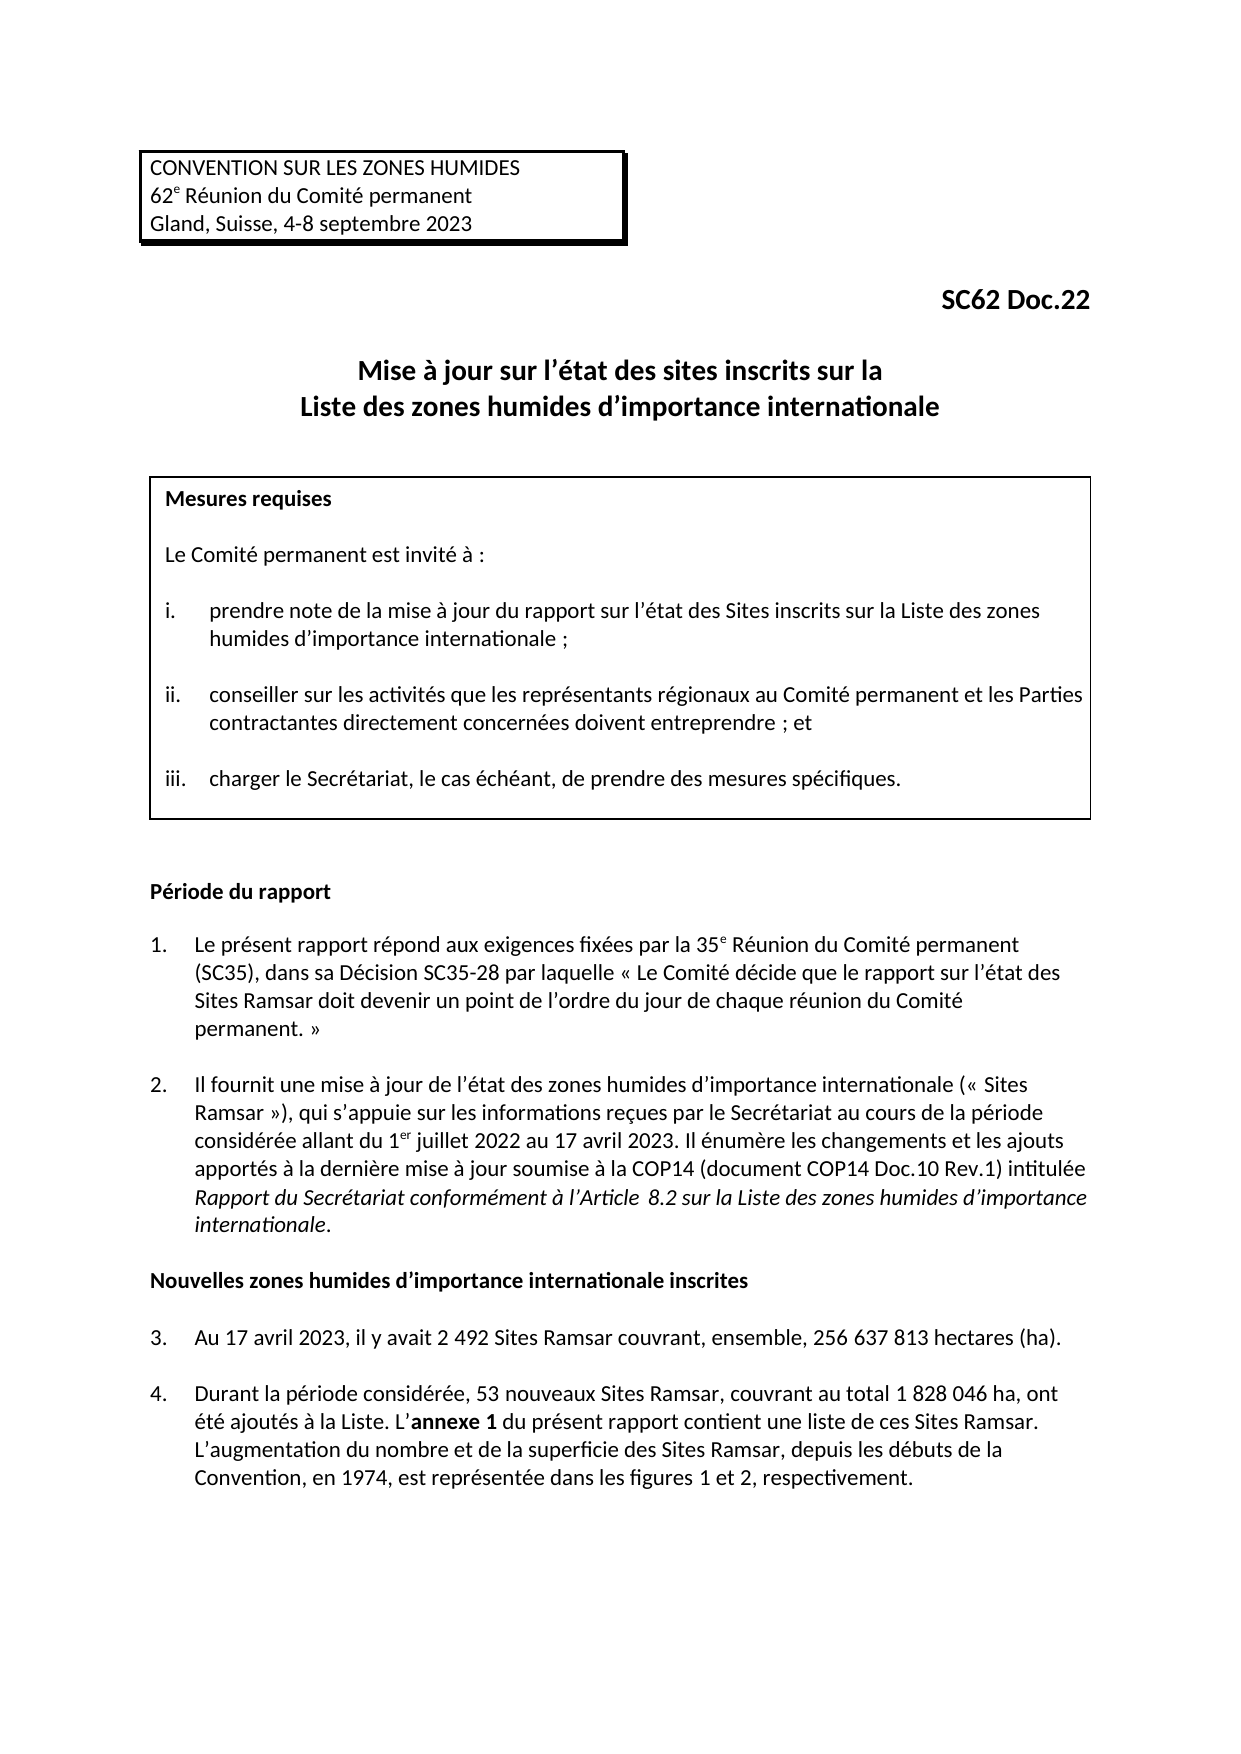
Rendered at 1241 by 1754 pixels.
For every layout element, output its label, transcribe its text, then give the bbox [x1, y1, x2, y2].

text 2. Il fournit une mise à jour de l’état des zones humides d’importance internationale (« Sites Ramsar »), qui s’appuie sur les informations reçues par le Secrétariat au cours de la période considérée allant du 1er juillet 2022 au 17 avril 2023. Il énumère les changements et les ajouts apportés à la dernière mise à jour soumise à la COP14 (document COP14 Doc.10 Rev.1) intitulée Rapport du Secrétariat conformément à l’Article 8.2 sur la Liste des zones humides d’importance internationale. [150, 1071, 1090, 1239]
text 1. Le présent rapport répond aux exigences fixées par la 35e Réunion du Comité permanent (SC35), dans sa Décision SC35-28 par laquelle « Le Comité décide que le rapport sur l’état des Sites Ramsar doit devenir un point de l’ordre du jour de chaque réunion du Comité permanent. » [150, 930, 1090, 1042]
text 62e Réunion du Comité permanent [142, 178, 622, 206]
text 3. Au 17 avril 2023, il y avait 2 492 Sites Ramsar couvrant, ensemble, 256 637 813 hectares (ha). [150, 1323, 1090, 1351]
text SC62 Doc.22 [150, 281, 1090, 317]
text Liste des zones humides d’importance internationale [150, 388, 1090, 424]
text Nouvelles zones humides d’importance internationale inscrites [150, 1267, 1090, 1295]
text Mise à jour sur l’état des sites inscrits sur la [150, 352, 1090, 388]
subtitle Période du rapport [150, 877, 1090, 905]
text Gland, Suisse, 4-8 septembre 2023 [142, 206, 622, 239]
text CONVENTION SUR LES ZONES HUMIDES [142, 153, 622, 178]
text 4. Durant la période considérée, 53 nouveaux Sites Ramsar, couvrant au total 1 828 046 ha, ont été ajoutés à la Liste. L’annexe 1 du présent rapport contient une liste de ces Sites Ramsar. L’augmentation du nombre et de la superficie des Sites Ramsar, depuis les débuts de la Convention, en 1974, est représentée dans les figures 1 et 2, respectivement. [150, 1379, 1090, 1491]
